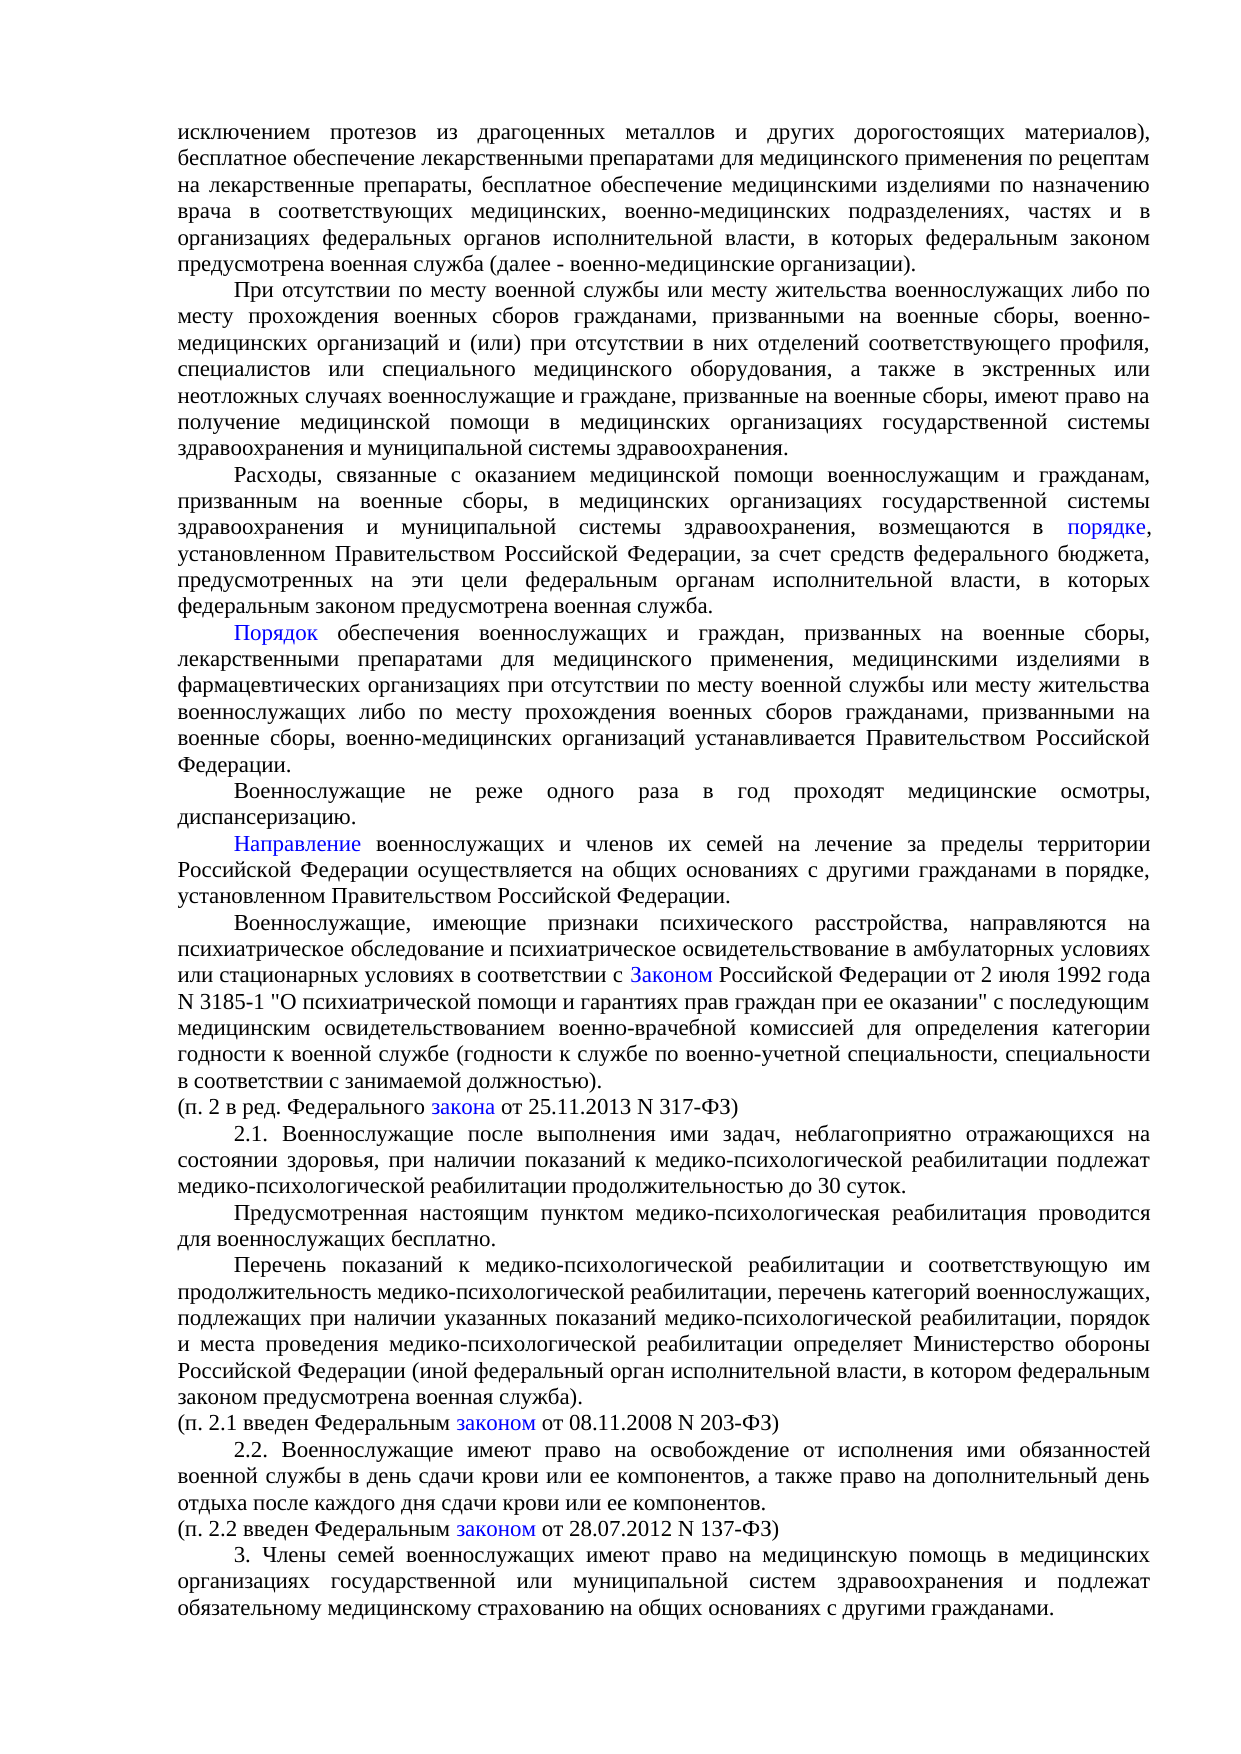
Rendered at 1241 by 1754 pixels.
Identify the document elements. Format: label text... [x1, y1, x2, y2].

text Военнослужащие не реже одного раза в год проходят медицинские осмотры, диспансеризацию. [177, 777, 1152, 830]
text Направление военнослужащих и членов их семей на лечение за пределы территории Российской Федерации осуществляется на общих основаниях с другими гражданами в порядке, установленном Правительством Российской Федерации. [177, 830, 1152, 909]
text Расходы, связанные с оказанием медицинской помощи военнослужащим и гражданам, призванным на военные сборы, в медицинских организациях государственной системы здравоохранения и муниципальной системы здравоохранения, возмещаются в порядке, установленном Правительством Российской Федерации, за счет средств федерального бюджета, предусмотренных на эти цели федеральным органам исполнительной власти, в которых федеральным законом предусмотрена военная служба. [177, 461, 1152, 619]
text 2.1. Военнослужащие после выполнения ими задач, неблагоприятно отражающихся на состоянии здоровья, при наличии показаний к медико-психологической реабилитации подлежат медико-психологической реабилитации продолжительностью до 30 суток. [177, 1119, 1152, 1199]
text При отсутствии по месту военной службы или месту жительства военнослужащих либо по месту прохождения военных сборов гражданами, призванными на военные сборы, военно-медицинских организаций и (или) при отсутствии в них отделений соответствующего профиля, специалистов или специального медицинского оборудования, а также в экстренных или неотложных случаях военнослужащие и граждане, призванные на военные сборы, имеют право на получение медицинской помощи в медицинских организациях государственной системы здравоохранения и муниципальной системы здравоохранения. [177, 276, 1152, 461]
text 2.2. Военнослужащие имеют право на освобождение от исполнения ими обязанностей военной службы в день сдачи крови или ее компонентов, а также право на дополнительный день отдыха после каждого дня сдачи крови или ее компонентов. [177, 1436, 1152, 1515]
text Перечень показаний к медико-психологической реабилитации и соответствующую им продолжительность медико-психологической реабилитации, перечень категорий военнослужащих, подлежащих при наличии указанных показаний медико-психологической реабилитации, порядок и места проведения медико-психологической реабилитации определяет Министерство обороны Российской Федерации (иной федеральный орган исполнительной власти, в котором федеральным законом предусмотрена военная служба). [177, 1251, 1152, 1409]
text 3. Члены семей военнослужащих имеют право на медицинскую помощь в медицинских организациях государственной или муниципальной систем здравоохранения и подлежат обязательному медицинскому страхованию на общих основаниях с другими гражданами. [177, 1541, 1152, 1620]
text (п. 2.1 введен Федеральным законом от 08.11.2008 N 203-ФЗ) [177, 1409, 1152, 1436]
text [177, 118, 1152, 276]
text (п. 2.2 введен Федеральным законом от 28.07.2012 N 137-ФЗ) [177, 1515, 1152, 1541]
text Военнослужащие, имеющие признаки психического расстройства, направляются на психиатрическое обследование и психиатрическое освидетельствование в амбулаторных условиях или стационарных условиях в соответствии с Законом Российской Федерации от 2 июля 1992 года N 3185-1 "О психиатрической помощи и гарантиях прав граждан при ее оказании" с последующим медицинским освидетельствованием военно-врачебной комиссией для определения категории годности к военной службе (годности к службе по военно-учетной специальности, специальности в соответствии с занимаемой должностью). [177, 909, 1152, 1093]
text Предусмотренная настоящим пунктом медико-психологическая реабилитация проводится для военнослужащих бесплатно. [177, 1199, 1152, 1251]
text Порядок обеспечения военнослужащих и граждан, призванных на военные сборы, лекарственными препаратами для медицинского применения, медицинскими изделиями в фармацевтических организациях при отсутствии по месту военной службы или месту жительства военнослужащих либо по месту прохождения военных сборов гражданами, призванными на военные сборы, военно-медицинских организаций устанавливается Правительством Российской Федерации. [177, 619, 1152, 777]
text (п. 2 в ред. Федерального закона от 25.11.2013 N 317-ФЗ) [177, 1093, 1152, 1119]
